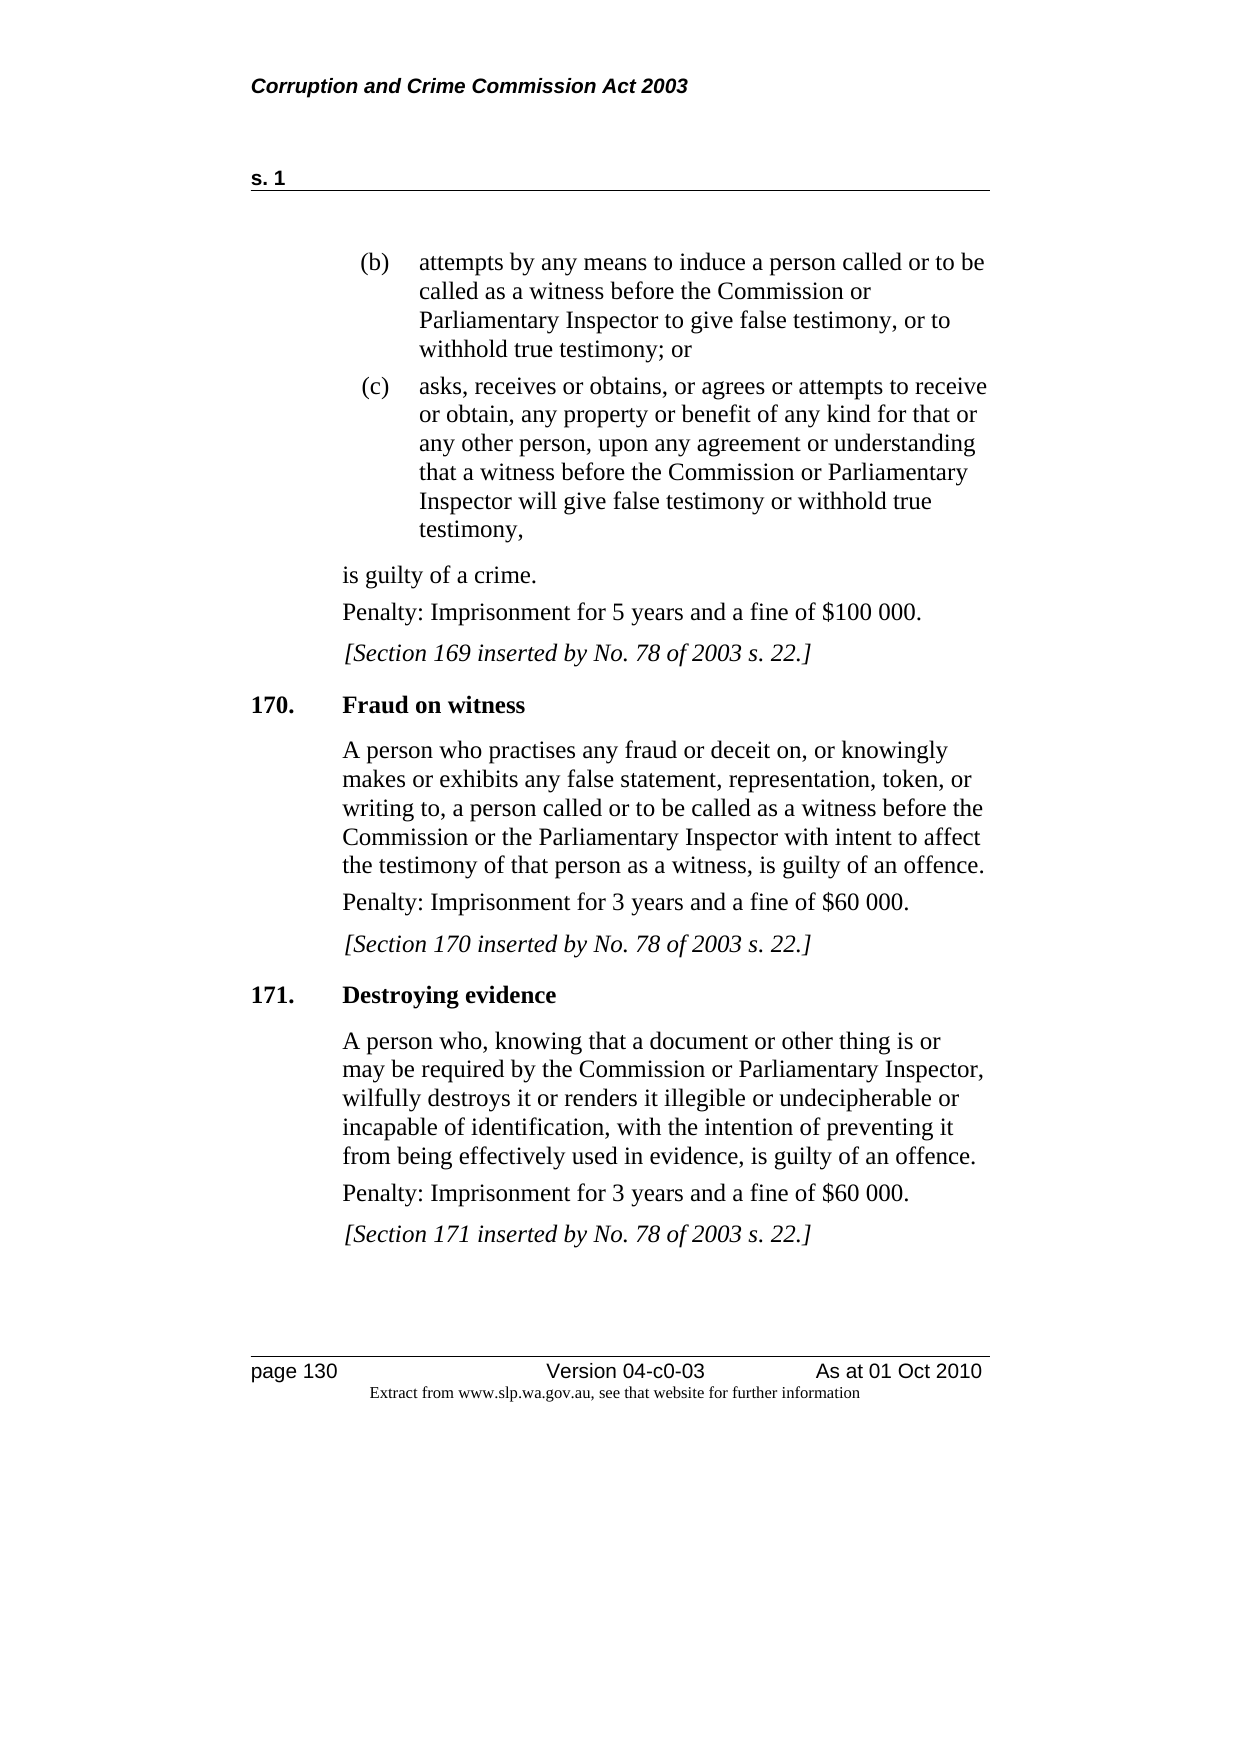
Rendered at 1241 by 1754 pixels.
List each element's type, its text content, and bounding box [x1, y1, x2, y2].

subtitle 171. Destroying evidence [251, 980, 990, 1009]
text is guilty of a crime. [251, 560, 990, 589]
text Penalty: Imprisonment for 3 years and a fine of $60 000. [251, 887, 990, 916]
subtitle 170. Fraud on witness [251, 690, 990, 719]
text Penalty: Imprisonment for 5 years and a fine of $100 000. [251, 597, 990, 626]
text [Section 170 inserted by No. 78 of 2003 s. 22.] [251, 929, 990, 957]
text (b) attempts by any means to induce a person called or to be called as a witness before the Commission or Parliamentary Inspector to give false testimony, or to withhold true testimony; or [251, 247, 990, 362]
text Penalty: Imprisonment for 3 years and a fine of $60 000. [251, 1178, 990, 1207]
text (c) asks, receives or obtains, or agrees or attempts to receive or obtain, any property or benefit of any kind for that or any other person, upon any agreement or understanding that a witness before the Commission or Parliamentary Inspector will give false testimony or withhold true testimony, [251, 371, 990, 543]
text [Section 171 inserted by No. 78 of 2003 s. 22.] [251, 1219, 990, 1248]
text A person who practises any fraud or deceit on, or knowingly makes or exhibits any false statement, representation, token, or writing to, a person called or to be called as a witness before the Commission or the Parliamentary Inspector with intent to affect the testimony of that person as a witness, is guilty of an offence. [251, 735, 990, 879]
text [Section 169 inserted by No. 78 of 2003 s. 22.] [251, 638, 990, 667]
text A person who, knowing that a document or other thing is or may be required by the Commission or Parliamentary Inspector, wilfully destroys it or renders it illegible or undecipherable or incapable of identification, with the intention of preventing it from being effectively used in evidence, is guilty of an offence. [251, 1026, 990, 1169]
